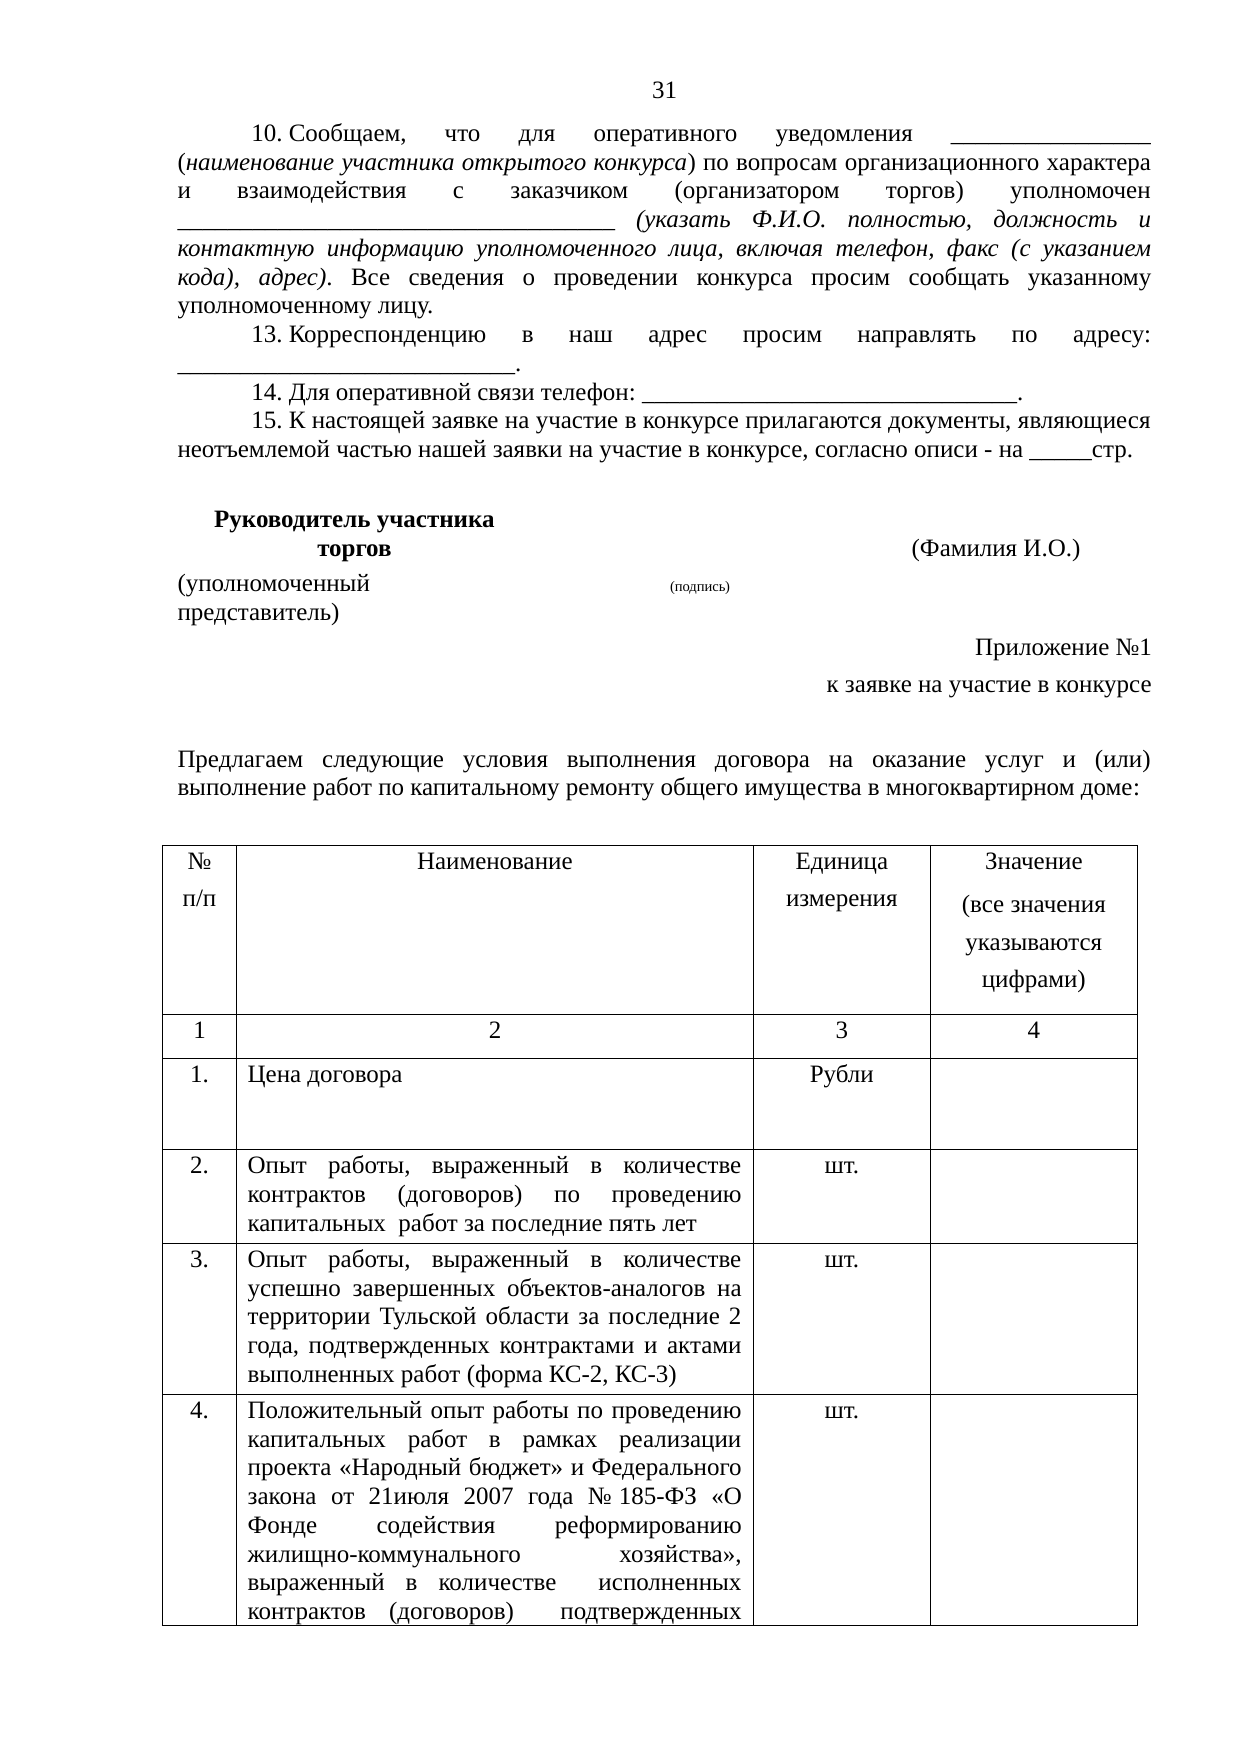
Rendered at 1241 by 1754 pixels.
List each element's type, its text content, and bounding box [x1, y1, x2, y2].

table_cell [931, 1150, 1137, 1243]
table_header Руководитель участника торгов [166, 504, 543, 568]
table_cell Цена договора [237, 1059, 753, 1149]
text 10. Сообщаем, что для оперативного уведомления ________________ (наименование участника открытого конкурса) по вопросам организационного характера и взаимодействия с заказчиком (организатором торгов) уполномочен ___________________________________ (указать Ф.И.О. полностью, должность и контактную информацию уполномоченного лица, включая телефон, факс (с указанием кода), адрес). Все сведения о проведении конкурса просим сообщать указанному уполномоченному лицу. [177, 118, 1152, 319]
table_header Единица измерения [754, 846, 930, 1014]
table_cell [931, 1059, 1137, 1149]
list к заявке на участие в конкурсе [177, 669, 1152, 698]
table_header № п/п [163, 846, 236, 1014]
table_cell 4 [931, 1015, 1137, 1058]
table_header Значение (все значения указываются цифрами) [931, 846, 1137, 1014]
table_cell Рубли [754, 1059, 930, 1149]
text 13. Корреспонденцию в наш адрес просим направлять по адресу: ___________________________. [177, 319, 1152, 377]
text 15. К настоящей заявке на участие в конкурсе прилагаются документы, являющиеся неотъемлемой частью нашей заявки на участие в конкурсе, согласно описи - на _____стр. [177, 406, 1152, 463]
table_cell шт. [754, 1395, 930, 1625]
text 14. Для оперативной связи телефон: ______________________________. [177, 377, 1152, 406]
table_cell Опыт работы, выраженный в количестве контрактов (договоров) по проведению капитальных работ за последние пять лет [237, 1150, 753, 1243]
table_cell 1 [163, 1015, 236, 1058]
table_cell 1. [163, 1059, 236, 1149]
table_header (Фамилия И.О.) [543, 504, 1092, 568]
table_cell [931, 1244, 1137, 1394]
table_cell (уполномоченный представитель) [166, 568, 543, 632]
table_cell [931, 1395, 1137, 1625]
table_cell шт. [754, 1244, 930, 1394]
list Предлагаем следующие условия выполнения договора на оказание услуг и (или) выполнение работ по капитальному ремонту общего имущества в многоквартирном доме: [177, 744, 1152, 801]
table_cell шт. [754, 1150, 930, 1243]
table_cell 2. [163, 1150, 236, 1243]
table_cell 3. [163, 1244, 236, 1394]
table_header Наименование [237, 846, 753, 1014]
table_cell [237, 1395, 753, 1625]
table_cell 4. [163, 1395, 236, 1625]
table_cell Опыт работы, выраженный в количестве успешно завершенных объектов-аналогов на территории Тульской области за последние 2 года, подтвержденных контрактами и актами выполненных работ (форма КС-2, КС-3) [237, 1244, 753, 1394]
table_cell (подпись) [543, 568, 1092, 632]
list Приложение №1 [177, 632, 1152, 661]
table_cell 2 [237, 1015, 753, 1058]
table_cell 3 [754, 1015, 930, 1058]
